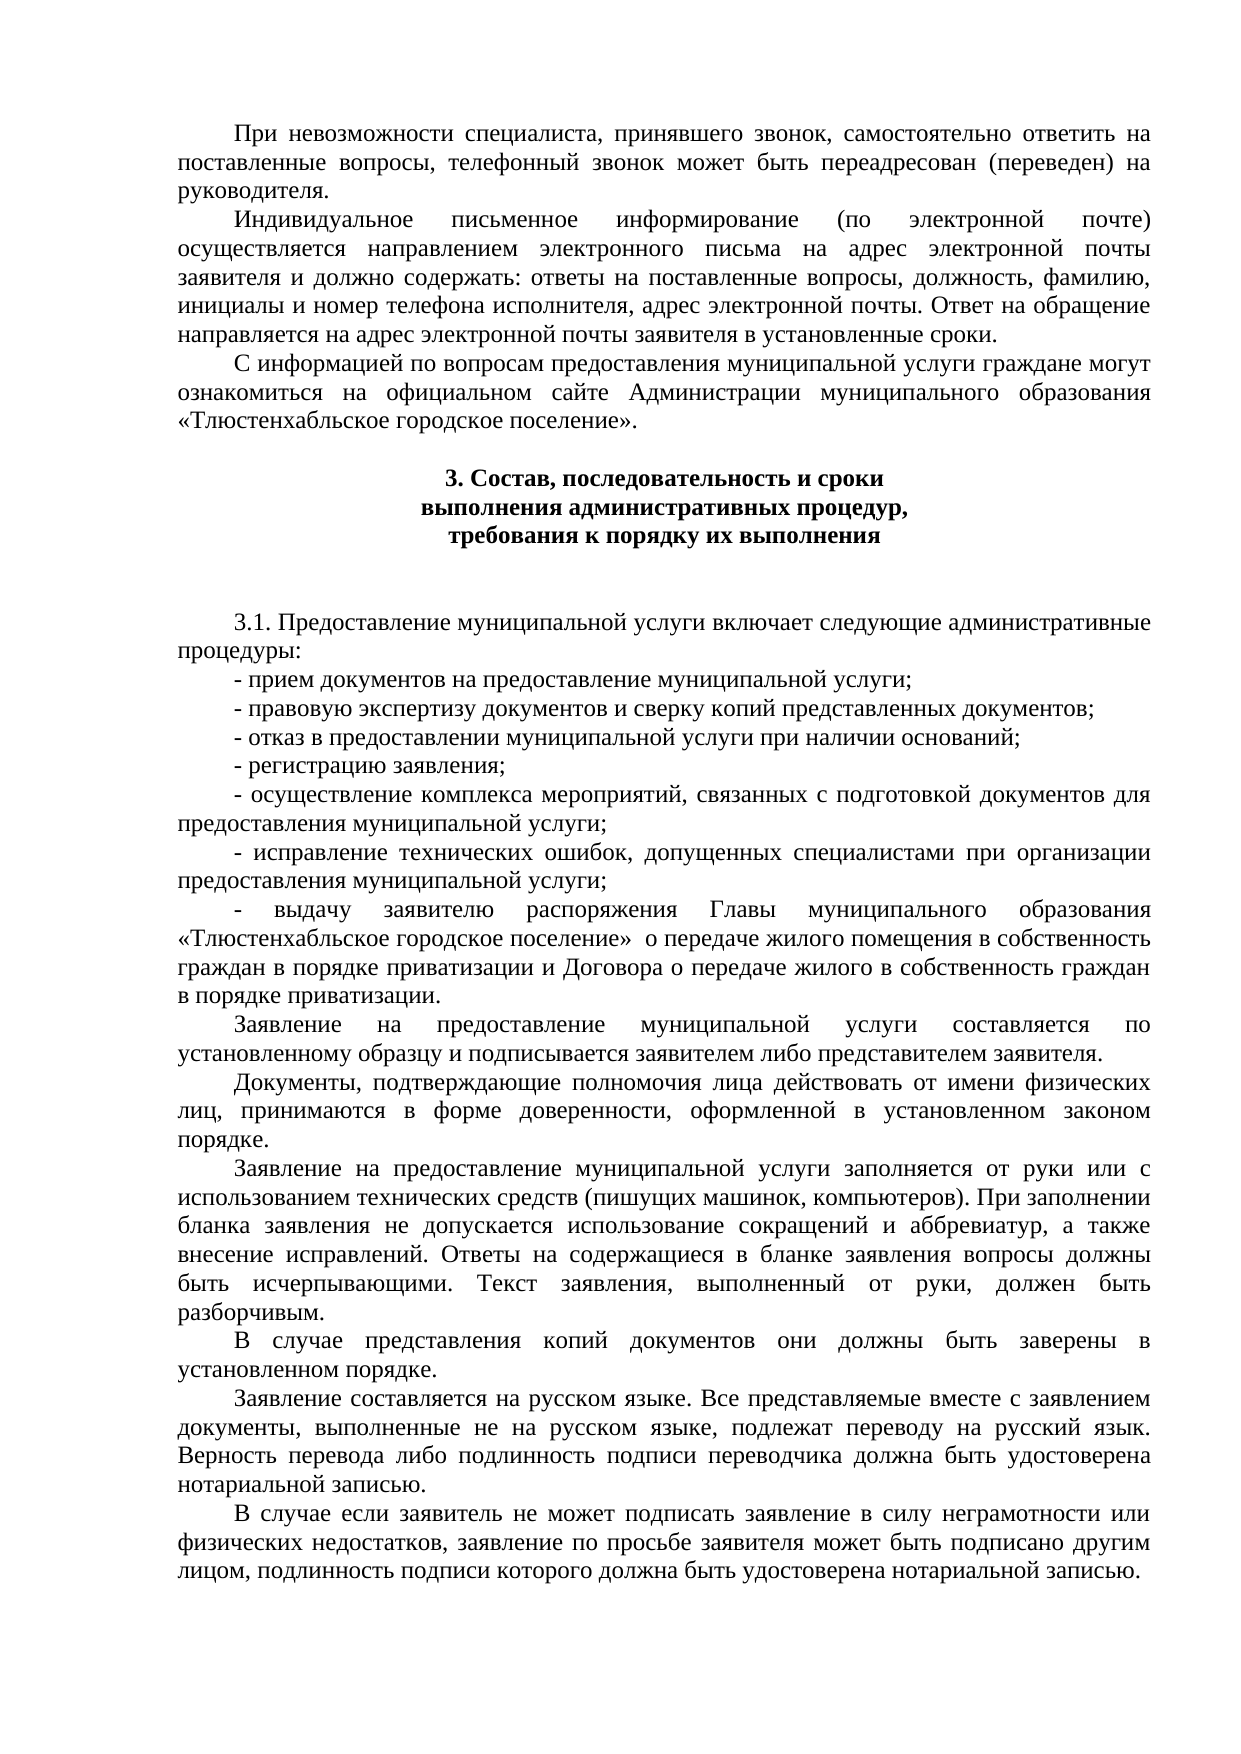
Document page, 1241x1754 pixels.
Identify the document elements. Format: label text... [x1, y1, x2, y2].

text - регистрацию заявления; [177, 751, 1152, 779]
text требования к порядку их выполнения [177, 521, 1152, 549]
text - выдачу заявителю распоряжения Главы муниципального образования «Тлюстенхабльское городское поселение» о передаче жилого помещения в собственность граждан в порядке приватизации и Договора о передаче жилого в собственность граждан в порядке приватизации. [177, 894, 1152, 1009]
text 3. Состав, последовательность и сроки [177, 463, 1152, 492]
text Документы, подтверждающие полномочия лица действовать от имени физических лиц, принимаются в форме доверенности, оформленной в установленном законом порядке. [177, 1067, 1152, 1153]
text - исправление технических ошибок, допущенных специалистами при организации предоставления муниципальной услуги; [177, 837, 1152, 894]
text В случае представления копий документов они должны быть заверены в установленном порядке. [177, 1326, 1152, 1383]
text 3.1. Предоставление муниципальной услуги включает следующие административные процедуры: [177, 607, 1152, 664]
text Индивидуальное письменное информирование (по электронной почте) осуществляется направлением электронного письма на адрес электронной почты заявителя и должно содержать: ответы на поставленные вопросы, должность, фамилию, инициалы и номер телефона исполнителя, адрес электронной почты. Ответ на обращение направляется на адрес электронной почты заявителя в установленные сроки. [177, 204, 1152, 348]
text Заявление на предоставление муниципальной услуги заполняется от руки или с использованием технических средств (пишущих машинок, компьютеров). При заполнении бланка заявления не допускается использование сокращений и аббревиатур, а также внесение исправлений. Ответы на содержащиеся в бланке заявления вопросы должны быть исчерпывающими. Текст заявления, выполненный от руки, должен быть разборчивым. [177, 1153, 1152, 1326]
text - прием документов на предоставление муниципальной услуги; [177, 664, 1152, 693]
text В случае если заявитель не может подписать заявление в силу неграмотности или физических недостатков, заявление по просьбе заявителя может быть подписано другим лицом, подлинность подписи которого должна быть удостоверена нотариальной записью. [177, 1498, 1152, 1584]
text выполнения административных процедур, [177, 492, 1152, 521]
text Заявление составляется на русском языке. Все представляемые вместе с заявлением документы, выполненные не на русском языке, подлежат переводу на русский язык. Верность перевода либо подлинность подписи переводчика должна быть удостоверена нотариальной записью. [177, 1383, 1152, 1498]
text Заявление на предоставление муниципальной услуги составляется по установленному образцу и подписывается заявителем либо представителем заявителя. [177, 1009, 1152, 1067]
text С информацией по вопросам предоставления муниципальной услуги граждане могут ознакомиться на официальном сайте Администрации муниципального образования «Тлюстенхабльское городское поселение». [177, 348, 1152, 434]
text - осуществление комплекса мероприятий, связанных с подготовкой документов для предоставления муниципальной услуги; [177, 779, 1152, 837]
text - правовую экспертизу документов и сверку копий представленных документов; [177, 693, 1152, 722]
text - отказ в предоставлении муниципальной услуги при наличии оснований; [177, 722, 1152, 751]
text При невозможности специалиста, принявшего звонок, самостоятельно ответить на поставленные вопросы, телефонный звонок может быть переадресован (переведен) на руководителя. [177, 118, 1152, 204]
